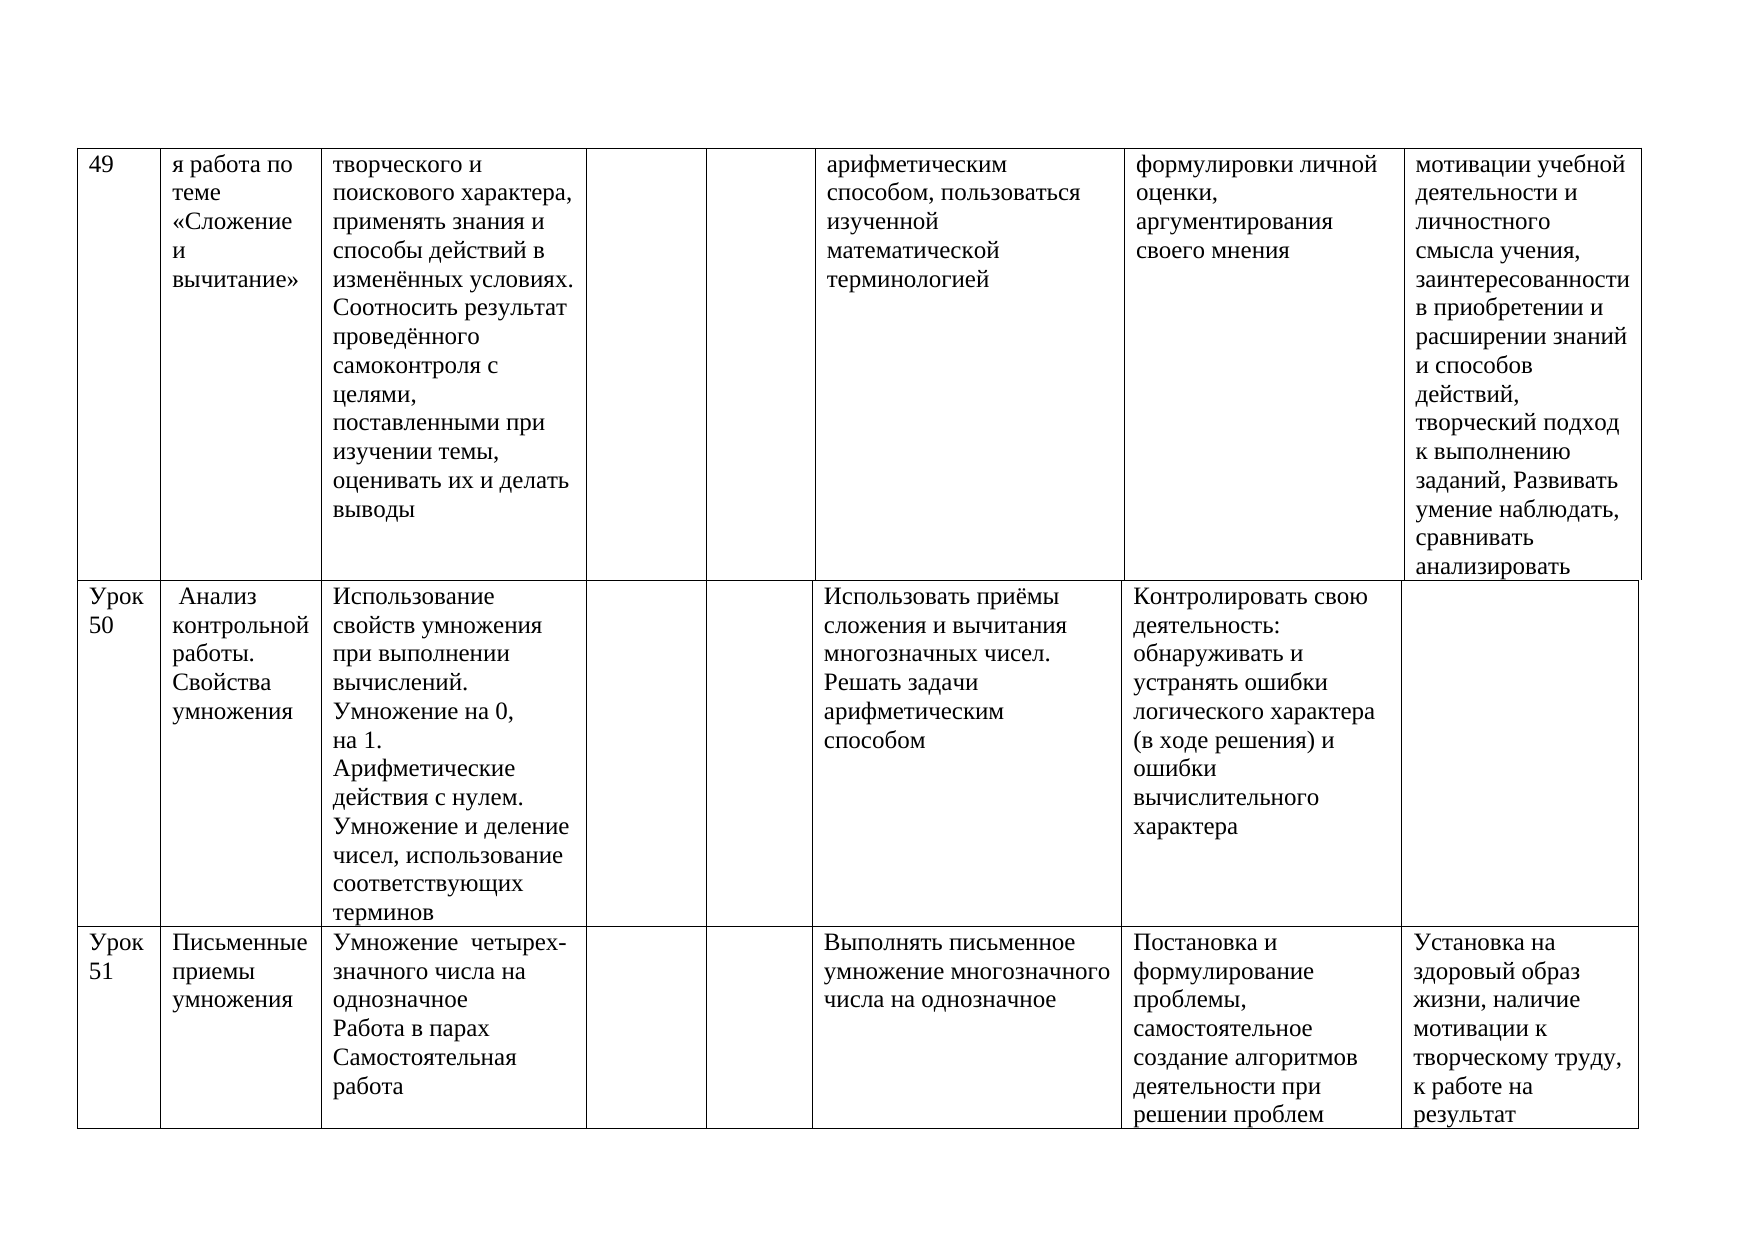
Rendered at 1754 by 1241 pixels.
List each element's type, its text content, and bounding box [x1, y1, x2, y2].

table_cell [816, 149, 1124, 580]
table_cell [1402, 927, 1638, 1128]
table_cell [587, 927, 706, 1128]
table_cell [587, 581, 706, 926]
table_cell Использование свойств умножения при выполнении вычислений. Умножение на 0, на 1. Арифметические действия с нулем. Умножение и деление чисел, использование соответствующих терминов [322, 581, 586, 926]
table_cell Анализ контрольной работы. Свойства умножения [161, 581, 321, 926]
table_cell Урок 51 [78, 927, 160, 1128]
table_cell Урок 50 [78, 581, 160, 926]
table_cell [813, 927, 1121, 1128]
table_cell Контрольная работа по теме «Сложение и вычитание» [161, 149, 321, 580]
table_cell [1122, 927, 1401, 1128]
table_cell [707, 581, 812, 926]
table_cell Контролировать свою деятельность: обнаруживать и устранять ошибки логического характера (в ходе решения) и ошибки вычислительного характера [1122, 581, 1401, 926]
table_cell [707, 927, 812, 1128]
table_cell Урок 49 [78, 149, 160, 580]
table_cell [1405, 149, 1641, 580]
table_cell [322, 927, 586, 1128]
table_cell Использовать приёмы сложения и вычитания многозначных чисел. Решать задачи арифметическим способом [813, 581, 1121, 926]
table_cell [322, 149, 586, 580]
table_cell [161, 927, 321, 1128]
table_cell [707, 149, 815, 580]
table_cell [1125, 149, 1404, 580]
table_cell [587, 149, 706, 580]
table_cell [1402, 581, 1638, 926]
